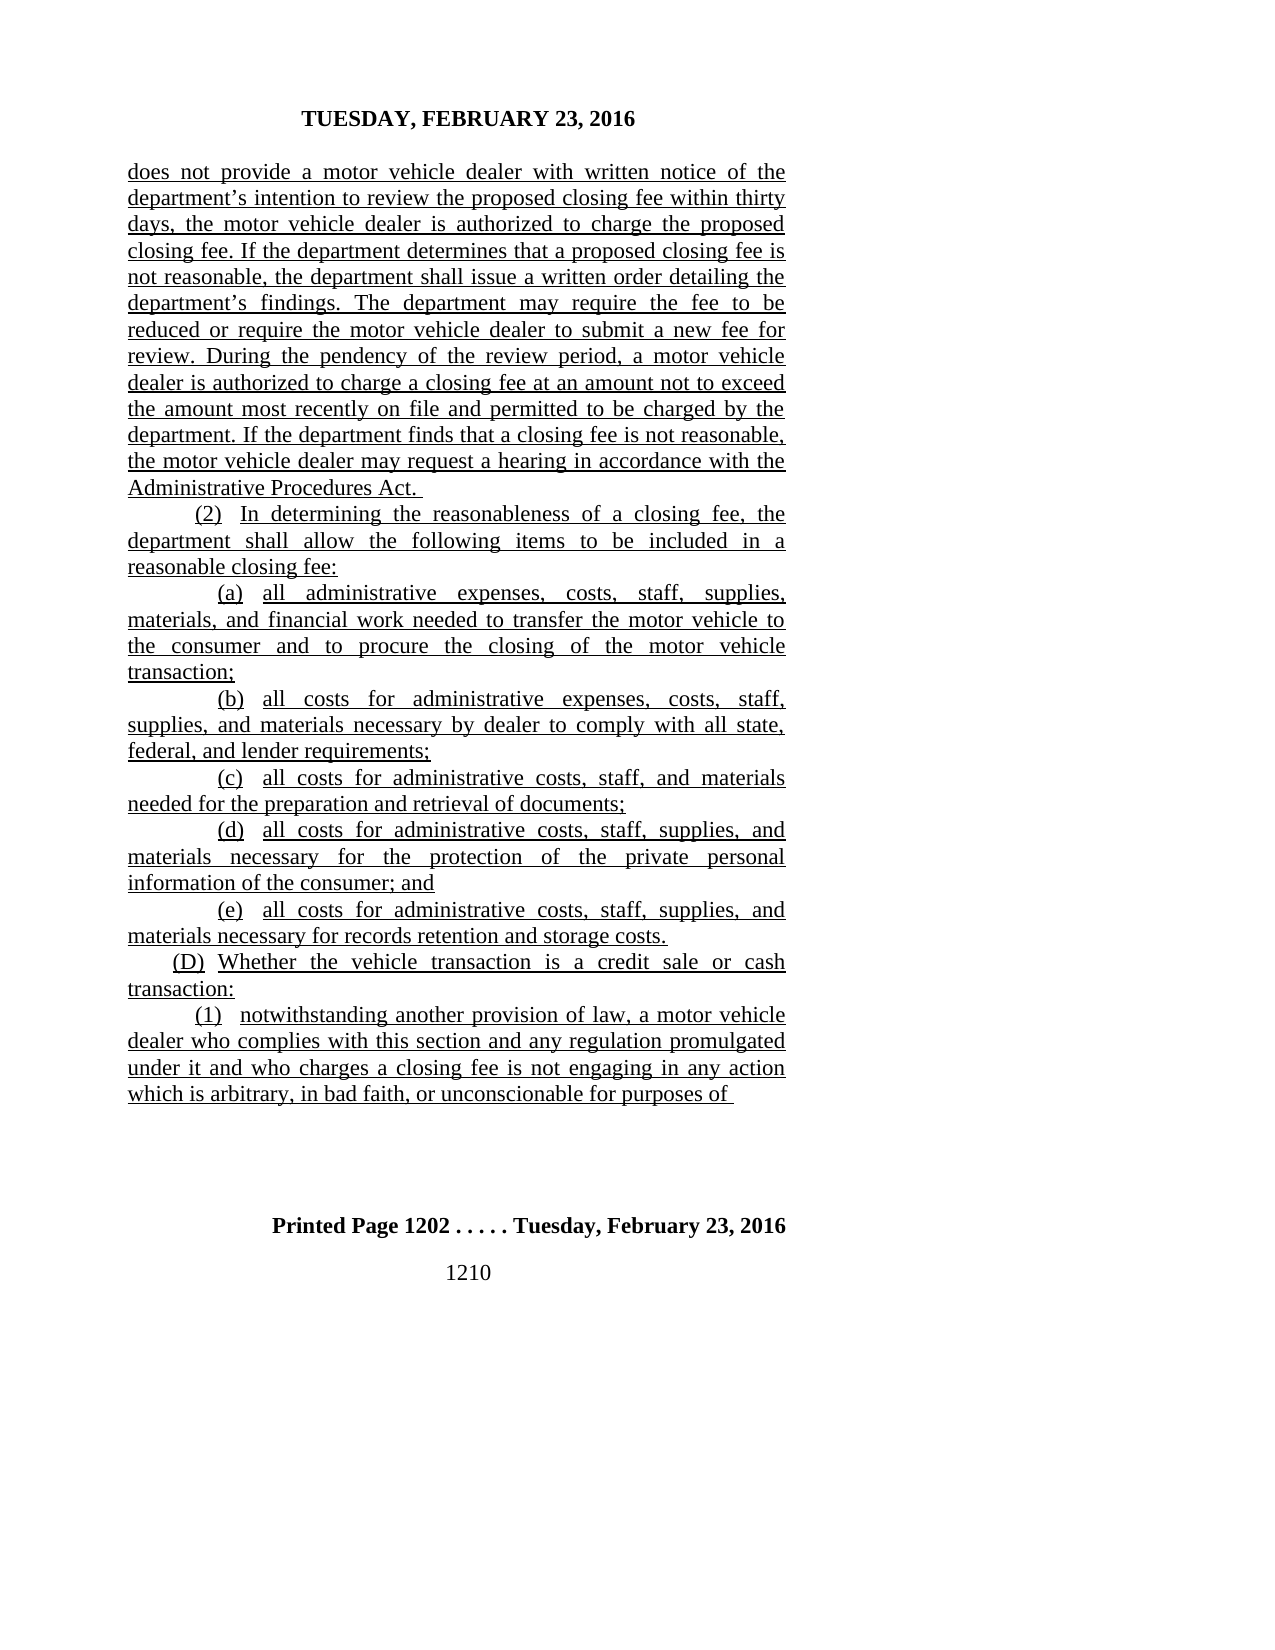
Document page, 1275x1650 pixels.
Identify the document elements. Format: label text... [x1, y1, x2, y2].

text (a) all administrative expenses, costs, staff, supplies, materials, and financial work needed to transfer the motor vehicle to the consumer and to procure the closing of the motor vehicle transaction; [127, 579, 786, 629]
text (b) all costs for administrative expenses, costs, staff, supplies, and materials necessary by dealer to comply with all state, federal, and lender requirements; [127, 685, 786, 764]
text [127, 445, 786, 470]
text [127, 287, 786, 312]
text (D) Whether the vehicle transaction is a credit sale or cash transaction: [127, 948, 786, 1001]
text (a) all administrative expenses, costs, staff, supplies, materials, and financial work needed to transfer the motor vehicle to the consumer and to procure the closing of the motor vehicle transaction; [127, 656, 786, 685]
text (1) notwithstanding another provision of law, a motor vehicle dealer who complies with this section and any regulation promulgated under it and who charges a closing fee is not engaging in any action which is arbitrary, in bad faith, or unconscionable for purposes of [127, 1001, 786, 1050]
text (e) all costs for administrative costs, staff, supplies, and materials necessary for records retention and storage costs. [127, 896, 786, 948]
text (1) notwithstanding another provision of law, a motor vehicle dealer who complies with this section and any regulation promulgated under it and who charges a closing fee is not engaging in any action which is arbitrary, in bad faith, or unconscionable for purposes of [127, 1078, 786, 1106]
text (2) In determining the reasonableness of a closing fee, the department shall allow the following items to be included in a reasonable closing fee: [127, 551, 786, 579]
text (d) all costs for administrative costs, staff, supplies, and materials necessary for the protection of the private personal information of the consumer; and [127, 817, 786, 866]
text (2) In determining the reasonableness of a closing fee, the department shall allow the following items to be included in a reasonable closing fee: [127, 500, 786, 550]
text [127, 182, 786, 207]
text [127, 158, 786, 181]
text (d) all costs for administrative costs, staff, supplies, and materials necessary for the protection of the private personal information of the consumer; and [127, 867, 786, 896]
text (1) notwithstanding another provision of law, a motor vehicle dealer who complies with this section and any regulation promulgated under it and who charges a closing fee is not engaging in any action which is arbitrary, in bad faith, or unconscionable for purposes of [127, 1051, 786, 1077]
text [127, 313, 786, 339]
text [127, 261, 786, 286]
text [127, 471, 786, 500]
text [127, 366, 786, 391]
text (c) all costs for administrative costs, staff, and materials needed for the preparation and retrieval of documents; [127, 764, 786, 817]
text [127, 208, 786, 260]
text (a) all administrative expenses, costs, staff, supplies, materials, and financial work needed to transfer the motor vehicle to the consumer and to procure the closing of the motor vehicle transaction; [127, 630, 786, 655]
text Printed Page 1202 . . . . . Tuesday, February 23, 2016 [127, 1212, 786, 1238]
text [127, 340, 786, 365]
